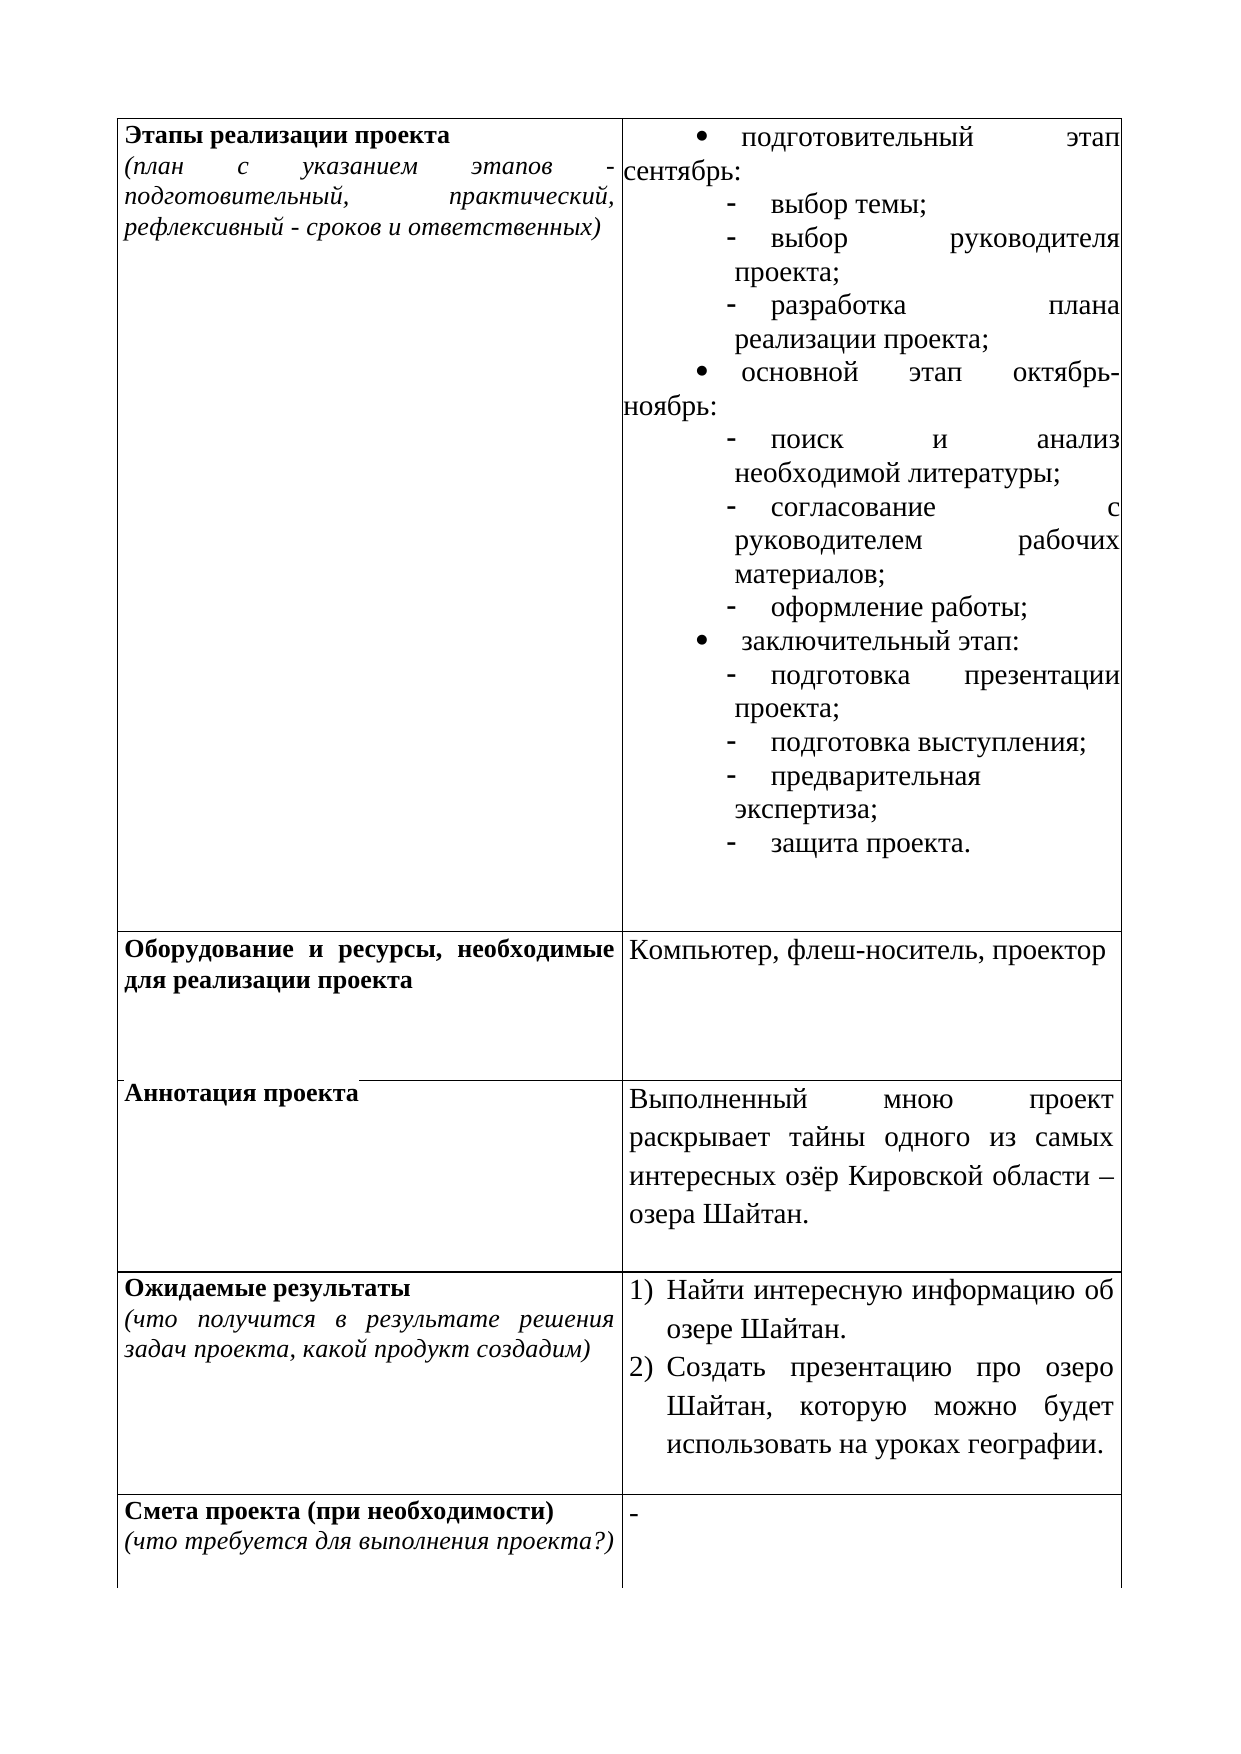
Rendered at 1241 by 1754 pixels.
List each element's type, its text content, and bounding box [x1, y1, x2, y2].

table_cell - [623, 1495, 1121, 1588]
table_cell Аннотация проекта [118, 1081, 622, 1271]
table_cell Оборудование и ресурсы, необходимые для реализации проекта [118, 932, 622, 1080]
table_cell Смета проекта (при необходимости) (что требуется для выполнения проекта?) [118, 1495, 622, 1588]
table_cell Этапы реализации проекта (план с указанием этапов - подготовительный, практический, рефлексивный - сроков и ответственных) [118, 119, 622, 931]
table_cell Компьютер, флеш-носитель, проектор [623, 932, 1121, 1080]
table_cell Найти интересную информацию об озере Шайтан. Создать презентацию про озеро Шайтан, которую можно будет использовать на уроках географии. [623, 1273, 1121, 1494]
table_cell Выполненный мною проект раскрывает тайны одного из самых интересных озёр Кировской области – озера Шайтан. [623, 1081, 1121, 1271]
table_cell подготовительный этап сентябрь: выбор темы; выбор руководителя проекта; разработка плана реализации проекта; основной этап октябрь-ноябрь: поиск и анализ необходимой литературы; согласование с руководителем рабочих материалов; оформление работы; заключительный этап: подготовка презентации проекта; подготовка выступления; предварительная экспертиза; защита проекта. [623, 119, 1121, 931]
table_cell Ожидаемые результаты (что получится в результате решения задач проекта, какой продукт создадим) [118, 1273, 622, 1494]
